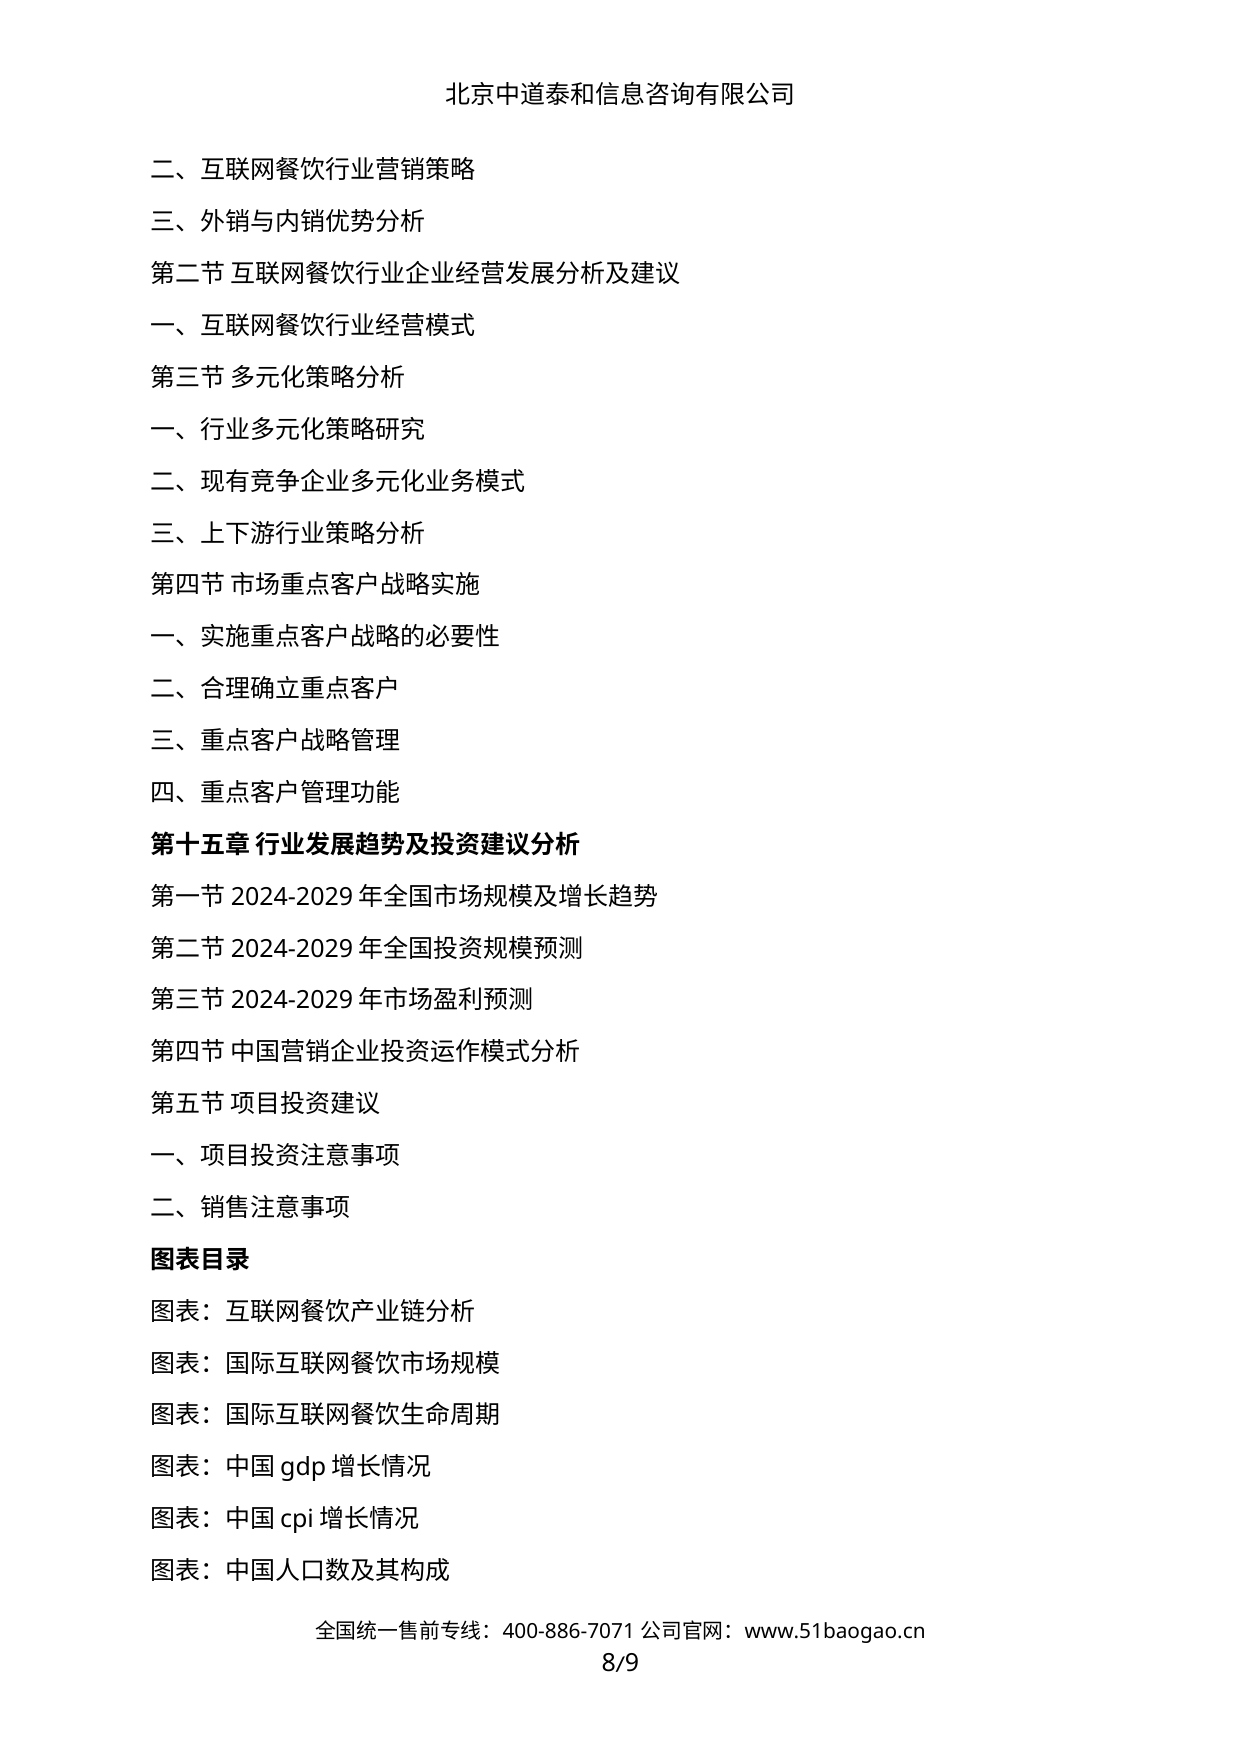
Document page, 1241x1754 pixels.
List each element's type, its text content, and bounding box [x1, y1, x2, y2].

text 一、项目投资注意事项 [150, 1136, 1090, 1172]
text 图表：中国人口数及其构成 [150, 1551, 1090, 1587]
text 第三节 2024-2029年市场盈利预测 [150, 980, 1090, 1016]
text 图表：国际互联网餐饮市场规模 [150, 1343, 1090, 1379]
text 第一节 2024-2029年全国市场规模及增长趋势 [150, 876, 1090, 912]
text 图表：国际互联网餐饮生命周期 [150, 1395, 1090, 1431]
text 第五节 项目投资建议 [150, 1084, 1090, 1120]
text 一、行业多元化策略研究 [150, 409, 1090, 446]
text 图表：中国gdp增长情况 [150, 1447, 1090, 1483]
text 三、外销与内销优势分析 [150, 202, 1090, 238]
text 二、现有竞争企业多元化业务模式 [150, 461, 1090, 497]
text 图表：中国cpi增长情况 [150, 1499, 1090, 1535]
text 三、重点客户战略管理 [150, 721, 1090, 757]
text 第十五章 行业发展趋势及投资建议分析 [150, 824, 1090, 861]
text 二、互联网餐饮行业营销策略 [150, 150, 1090, 186]
text 第二节 2024-2029年全国投资规模预测 [150, 928, 1090, 964]
text 四、重点客户管理功能 [150, 772, 1090, 809]
text 二、合理确立重点客户 [150, 669, 1090, 705]
text 第四节 中国营销企业投资运作模式分析 [150, 1032, 1090, 1068]
text 第四节 市场重点客户战略实施 [150, 565, 1090, 601]
text 一、实施重点客户战略的必要性 [150, 617, 1090, 653]
text 图表：互联网餐饮产业链分析 [150, 1291, 1090, 1327]
text 图表目录 [150, 1239, 1090, 1276]
text 一、互联网餐饮行业经营模式 [150, 306, 1090, 342]
text 第三节 多元化策略分析 [150, 357, 1090, 394]
text 第二节 互联网餐饮行业企业经营发展分析及建议 [150, 254, 1090, 290]
text 三、上下游行业策略分析 [150, 513, 1090, 549]
text 二、销售注意事项 [150, 1187, 1090, 1224]
